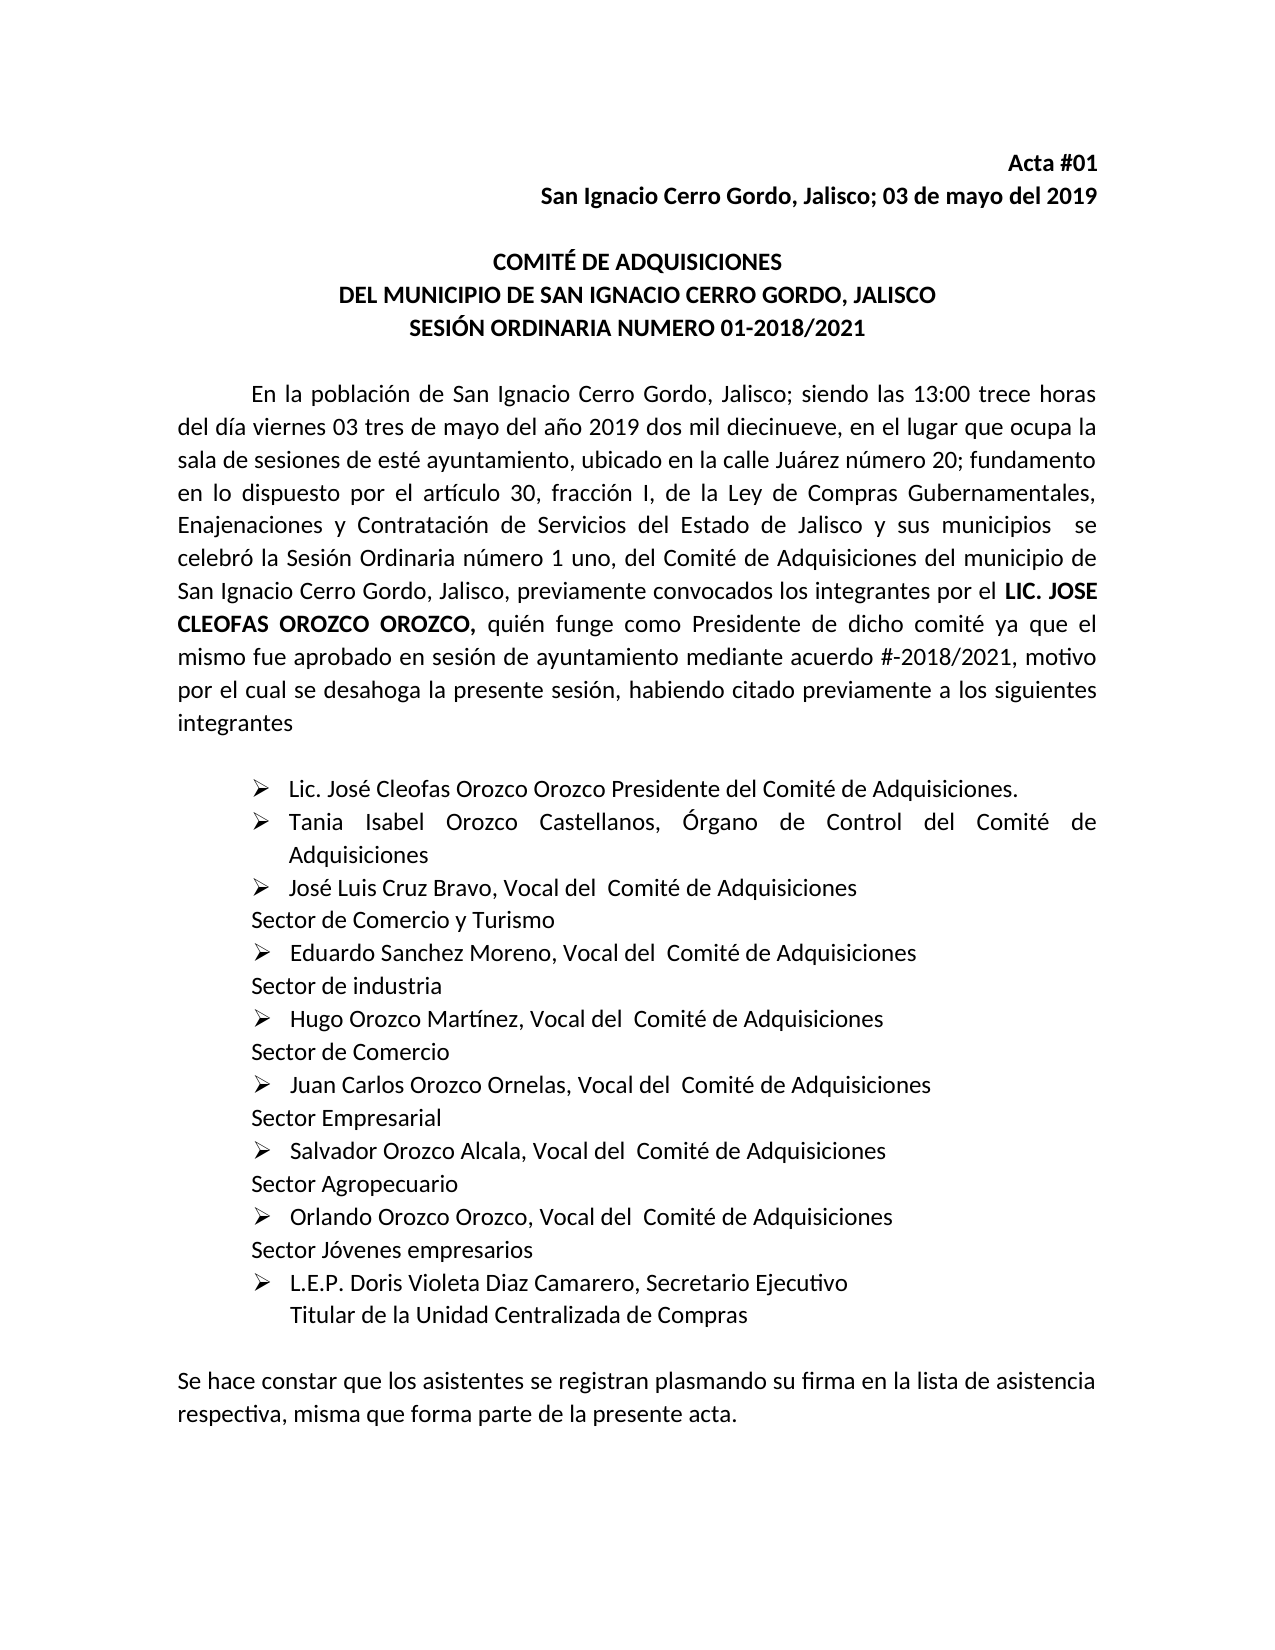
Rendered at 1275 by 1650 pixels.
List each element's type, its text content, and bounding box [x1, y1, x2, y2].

list Titular de la Unidad Centralizada de Compras [290, 1300, 1098, 1330]
list Salvador Orozco Alcala, Vocal del Comité de Adquisiciones [252, 1135, 1098, 1166]
list Hugo Orozco Martínez, Vocal del Comité de Adquisiciones [252, 1003, 1098, 1034]
text San Ignacio Cerro Gordo, Jalisco; 03 de mayo del 2019 [177, 181, 1098, 211]
text COMITÉ DE ADQUISICIONES [177, 246, 1098, 277]
list Se hace constar que los asistentes se registran plasmando su firma en la lista de asistencia respectiva, misma que forma parte de la presente acta. [177, 1366, 1098, 1429]
text Sector Jóvenes empresarios [251, 1234, 1098, 1264]
list Eduardo Sanchez Moreno, Vocal del Comité de Adquisiciones [252, 938, 1098, 968]
text DEL MUNICIPIO DE SAN IGNACIO CERRO GORDO, JALISCO [177, 279, 1098, 310]
text Acta #01 [177, 148, 1098, 178]
list Orlando Orozco Orozco, Vocal del Comité de Adquisiciones [252, 1201, 1098, 1231]
text Sector de Comercio y Turismo [215, 905, 1098, 935]
list Juan Carlos Orozco Ornelas, Vocal del Comité de Adquisiciones [252, 1069, 1098, 1100]
list L.E.P. Doris Violeta Diaz Camarero, Secretario Ejecutivo [252, 1267, 1098, 1297]
list Tania Isabel Orozco Castellanos, Órgano de Control del Comité de Adquisiciones [251, 806, 1098, 869]
text Sector de industria [177, 971, 1098, 1001]
text Sector Empresarial [177, 1102, 1098, 1133]
list José Luis Cruz Bravo, Vocal del Comité de Adquisiciones [251, 872, 1098, 902]
list Lic. José Cleofas Orozco Orozco Presidente del Comité de Adquisiciones. [251, 773, 1098, 803]
text En la población de San Ignacio Cerro Gordo, Jalisco; siendo las 13:00 trece horas del día viernes 03 tres de mayo del año 2019 dos mil diecinueve, en el lugar que ocupa la sala de sesiones de esté ayuntamiento, ubicado en la calle Juárez número 20; fundamento en lo dispuesto por el artículo 30, fracción I, de la Ley de Compras Gubernamentales, Enajenaciones y Contratación de Servicios del Estado de Jalisco y sus municipios se celebró la Sesión Ordinaria número 1 uno, del Comité de Adquisiciones del municipio de San Ignacio Cerro Gordo, Jalisco, previamente convocados los integrantes por el LIC. JOSE CLEOFAS OROZCO OROZCO, quién funge como Presidente de dicho comité ya que el mismo fue aprobado en sesión de ayuntamiento mediante acuerdo #-2018/2021, motivo por el cual se desahoga la presente sesión, habiendo citado previamente a los siguientes integrantes [177, 378, 1098, 738]
text Sector de Comercio [177, 1036, 1098, 1067]
text Sector Agropecuario [177, 1168, 1098, 1198]
text SESIÓN ORDINARIA NUMERO 01-2018/2021 [177, 312, 1098, 343]
